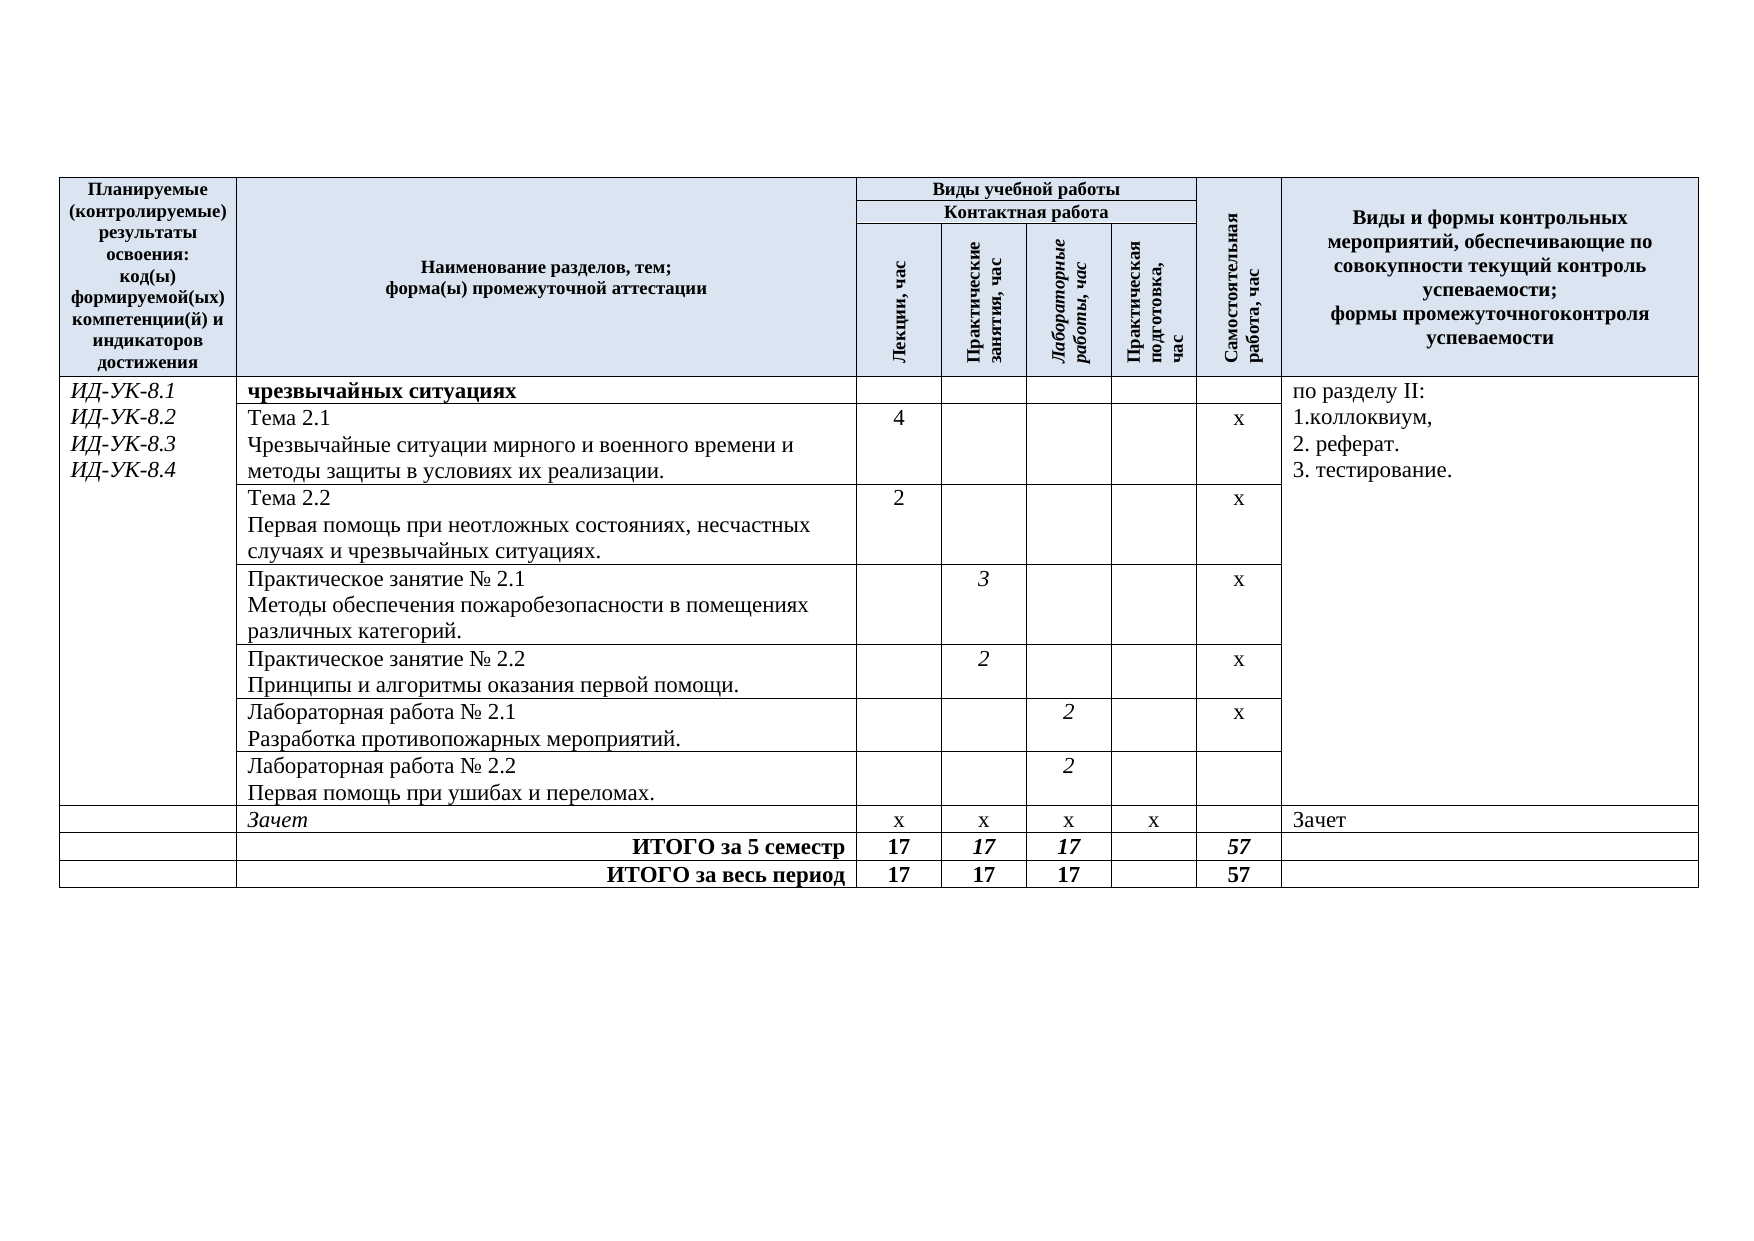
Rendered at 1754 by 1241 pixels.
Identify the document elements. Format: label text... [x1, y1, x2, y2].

table_cell 3 [942, 565, 1026, 644]
table_cell х [942, 377, 1026, 403]
table_cell [60, 861, 236, 887]
table_cell [1282, 833, 1698, 860]
table_cell х [1112, 806, 1196, 832]
table_cell Контактная работа [857, 201, 1196, 222]
table_cell [1112, 861, 1196, 887]
table_cell х [1027, 806, 1111, 832]
table_cell [1112, 752, 1196, 805]
table_cell х [1197, 806, 1281, 832]
table_cell [857, 699, 941, 751]
table_cell [1112, 833, 1196, 860]
table_cell [942, 485, 1026, 563]
table_cell [1027, 645, 1111, 697]
table_cell х [1027, 377, 1111, 403]
table_cell 2 [857, 485, 941, 563]
table_cell Раздел II. Безопасность населения и территорий в чрезвычайных ситуациях [237, 377, 856, 403]
table_cell х [857, 806, 941, 832]
table_cell х [1197, 699, 1281, 751]
table_cell Формы текущего контроля по разделу II: 1.коллоквиум, 2. реферат. 3. тестирование. [1282, 377, 1698, 805]
table_cell ИТОГО за весь период [237, 861, 856, 887]
table_cell х [857, 377, 941, 403]
table_cell 57 [1197, 861, 1281, 887]
table_cell х [1197, 645, 1281, 697]
table_cell Лабораторная работа № 2.2 Первая помощь при ушибах и переломах. [237, 752, 856, 805]
table_cell [942, 404, 1026, 483]
table_cell х [942, 806, 1026, 832]
table_cell [1027, 404, 1111, 483]
table_cell х [1197, 404, 1281, 483]
table_cell Лабораторная работа № 2.1 Разработка противопожарных мероприятий. [237, 699, 856, 751]
table_cell [60, 833, 236, 860]
table_cell [1027, 565, 1111, 644]
table_cell Тема 2.1 Чрезвычайные ситуации мирного и военного времени и методы защиты в условиях их реализации. [237, 404, 856, 483]
table_header Самостоятельная работа, час [1197, 178, 1281, 376]
table_cell Практическиезанятия, час [942, 224, 1026, 376]
table_cell 2 [1027, 752, 1111, 805]
table_cell 57 [1197, 833, 1281, 860]
table_cell 17 [942, 861, 1026, 887]
table_cell х [1197, 565, 1281, 644]
table_cell х [1112, 377, 1196, 403]
table_cell 17 [942, 833, 1026, 860]
table_cell [60, 806, 236, 832]
table_cell [1112, 645, 1196, 697]
table_header Виды учебной работы [857, 178, 1196, 200]
table_cell [857, 752, 941, 805]
table_cell 17 [1027, 833, 1111, 860]
table_cell 2 [1027, 699, 1111, 751]
table_cell [1112, 404, 1196, 483]
table_cell 4 [857, 404, 941, 483]
table_cell Лабораторные работы, час [1027, 224, 1111, 376]
table_header Наименование разделов, тем; форма(ы) промежуточной аттестации [237, 178, 856, 376]
table_cell [1112, 565, 1196, 644]
table_cell Практическое занятие № 2.2 Принципы и алгоритмы оказания первой помощи. [237, 645, 856, 697]
table_cell [1197, 752, 1281, 805]
table_cell Зачет [1282, 806, 1698, 832]
table_cell [942, 699, 1026, 751]
table_cell ИТОГО за 5 семестр [237, 833, 856, 860]
table_cell Зачет [237, 806, 856, 832]
table_cell [1112, 699, 1196, 751]
table_cell 28 [1197, 377, 1281, 403]
table_cell [1027, 485, 1111, 563]
table_cell [1112, 485, 1196, 563]
table_cell 2 [942, 645, 1026, 697]
table_cell [857, 565, 941, 644]
table_cell [1282, 861, 1698, 887]
table_cell Тема 2.2 Первая помощь при неотложных состояниях, несчастных случаях и чрезвычайных ситуациях. [237, 485, 856, 563]
table_cell УК-8: ИД-УК-8.1 ИД-УК-8.2 ИД-УК-8.3 ИД-УК-8.4 [60, 377, 236, 805]
table_cell 17 [857, 833, 941, 860]
table_cell Лекции, час [857, 224, 941, 376]
table_cell [857, 645, 941, 697]
table_cell х [1197, 485, 1281, 563]
table_cell Практическая подготовка, час [1112, 224, 1196, 376]
table_header Виды и формы контрольных мероприятий, обеспечивающие по совокупности текущий контроль успеваемости; формы промежуточногоконтроля успеваемости [1282, 178, 1698, 376]
table_cell 17 [1027, 861, 1111, 887]
table_cell Практическое занятие № 2.1 Методы обеспечения пожаробезопасности в помещениях различных категорий. [237, 565, 856, 644]
table_cell 17 [857, 861, 941, 887]
table_header Планируемые (контролируемые) результаты освоения: код(ы) формируемой(ых) компетенции(й) и индикаторов достижения компетенций [60, 178, 236, 376]
table_cell [942, 752, 1026, 805]
